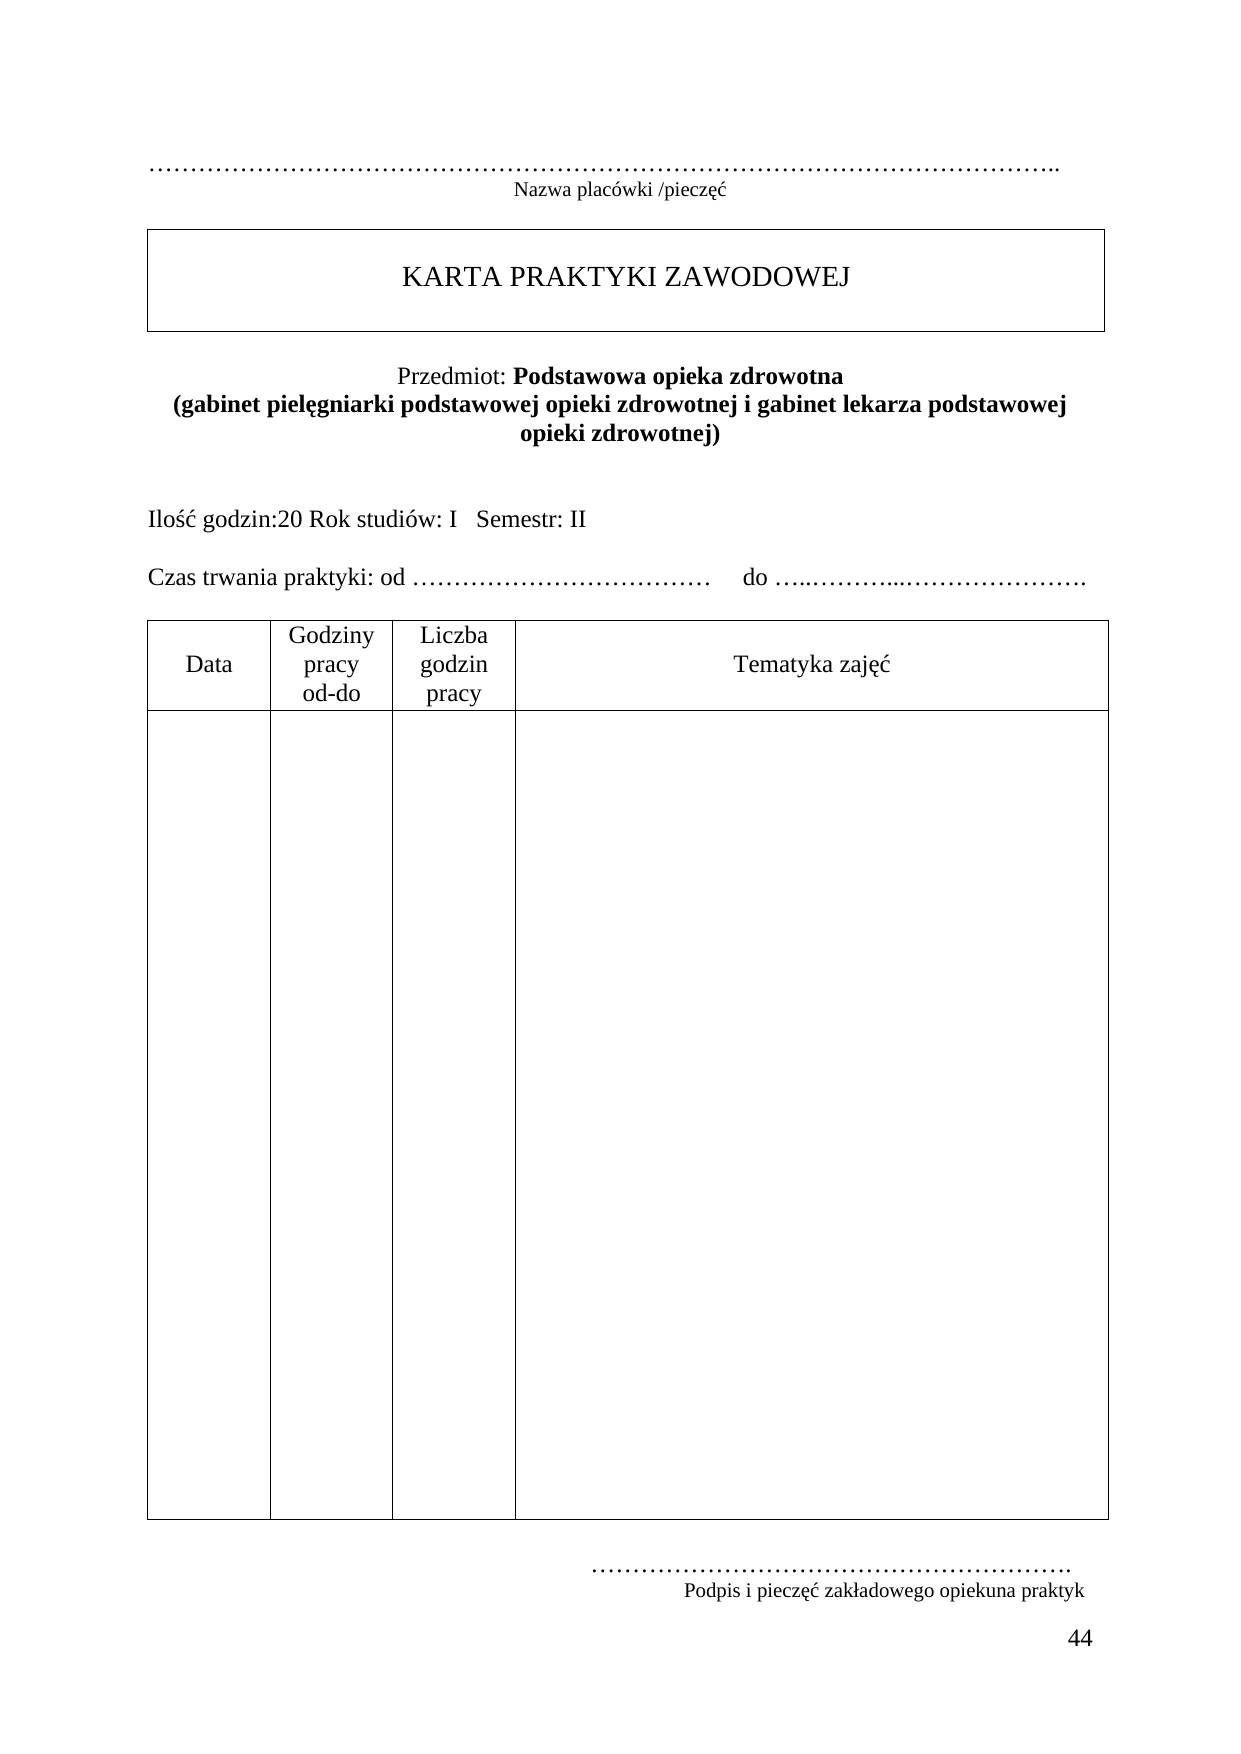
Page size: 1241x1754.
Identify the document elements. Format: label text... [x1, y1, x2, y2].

table_header Godziny pracy od-do [271, 621, 392, 709]
text Czas trwania praktyki: od ……………………………… do …..………...…………………. [148, 562, 1092, 591]
table_cell [393, 711, 515, 1519]
text ……………………………………………………………………………………………….. [148, 148, 1092, 176]
table_header KARTA PRAKTYKI ZAWODOWEJ [148, 230, 1104, 331]
table_header Liczba godzin pracy [393, 621, 515, 709]
table_cell [271, 711, 392, 1519]
text Przedmiot: Podstawowa opieka zdrowotna [148, 361, 1092, 389]
text Nazwa placówki /pieczęć [148, 176, 1092, 201]
text (gabinet pielęgniarki podstawowej opieki zdrowotnej i gabinet lekarza podstawowej opieki zdrowotnej) [148, 389, 1092, 447]
text Ilość godzin:20 Rok studiów: I Semestr: II [148, 504, 1092, 533]
table_header Data [148, 621, 270, 709]
table_cell [516, 711, 1108, 1519]
text …………………………………………………. [590, 1549, 1092, 1578]
text Podpis i pieczęć zakładowego opiekuna praktyk [148, 1578, 1092, 1602]
table_cell [148, 711, 270, 1519]
table_header Tematyka zajęć [516, 621, 1108, 709]
